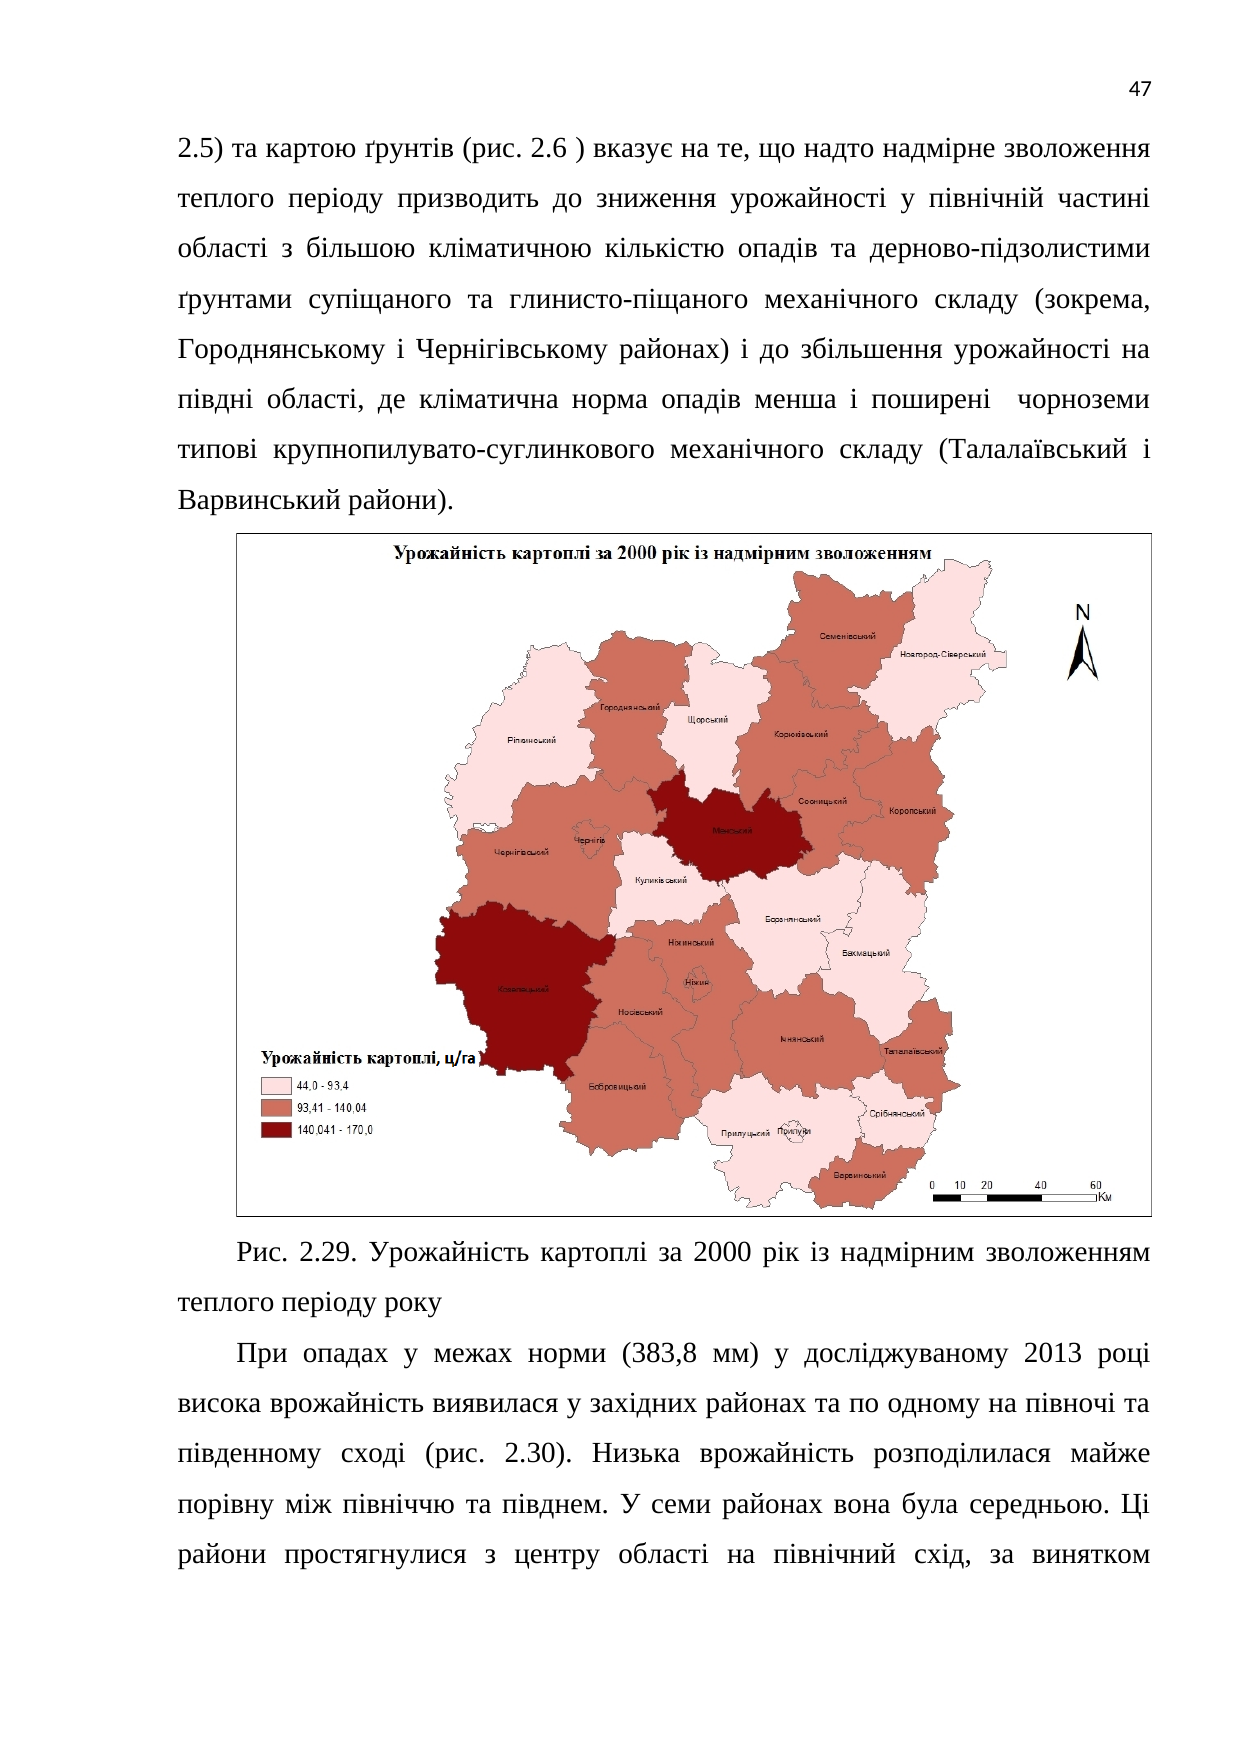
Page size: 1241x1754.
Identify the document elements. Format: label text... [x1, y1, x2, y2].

text Рис. 2.29. Урожайність картоплі за 2000 рік із надмірним зволоженням теплого періоду року [177, 1234, 1152, 1318]
picture [236, 532, 1155, 1221]
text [177, 130, 1152, 516]
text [177, 1335, 1152, 1570]
